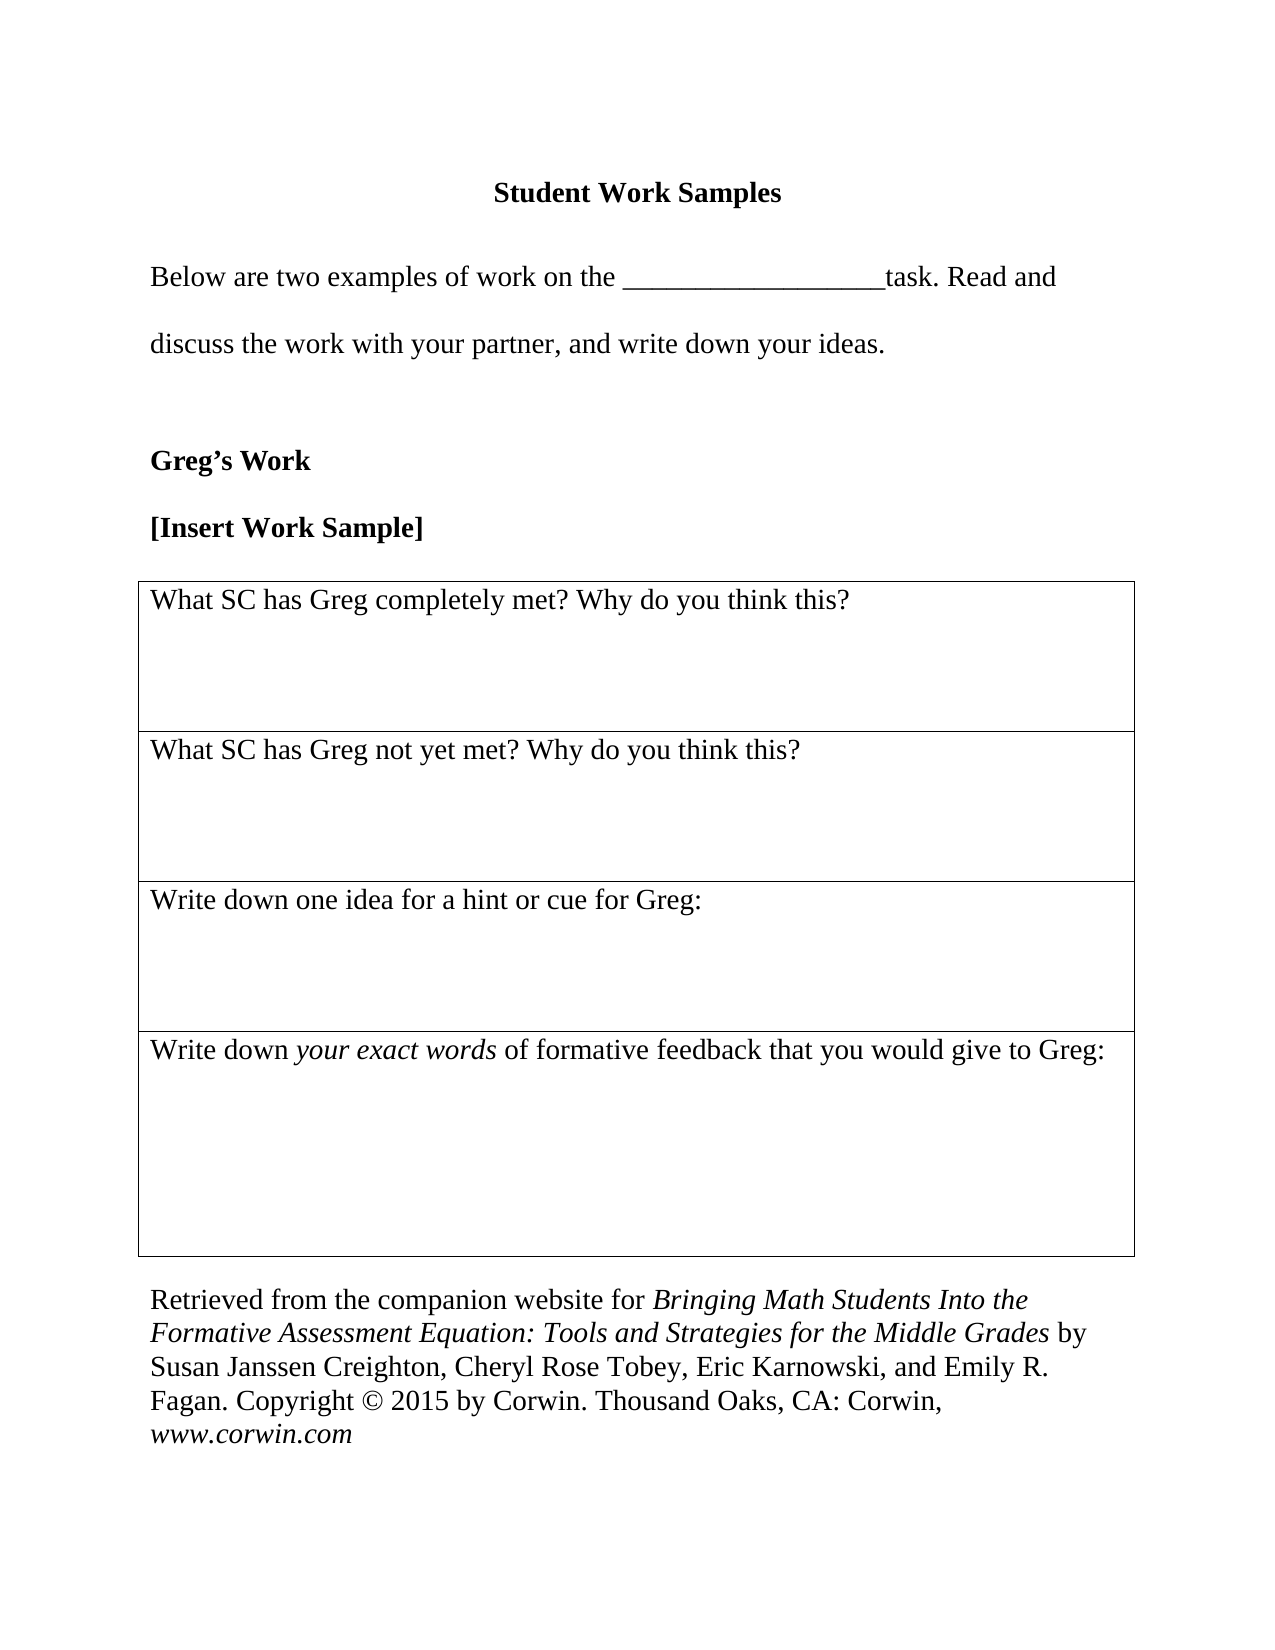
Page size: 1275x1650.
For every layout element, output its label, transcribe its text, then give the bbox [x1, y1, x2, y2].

table_cell Write down your exact words of formative feedback that you would give to Greg: [139, 1032, 1134, 1256]
subtitle Greg’s Work [150, 443, 1125, 476]
table_header What SC has Greg completely met? Why do you think this? [139, 582, 1134, 731]
table_cell Write down one idea for a hint or cue for Greg: [139, 882, 1134, 1031]
table_cell What SC has Greg not yet met? Why do you think this? [139, 732, 1134, 881]
text [Insert Work Sample] [150, 510, 1125, 543]
text Retrieved from the companion website for Bringing Math Students Into the Formative Assessment Equation: Tools and Strategies for the Middle Grades by Susan Janssen Creighton, Cheryl Rose Tobey, Eric Karnowski, and Emily R. Fagan. Copyright © 2015 by Corwin. Thousand Oaks, CA: Corwin, www.corwin.com [150, 1282, 1125, 1450]
title Student Work Samples [150, 175, 1125, 208]
text Below are two examples of work on the __________________task. Read and discuss the work with your partner, and write down your ideas. [150, 259, 1125, 359]
